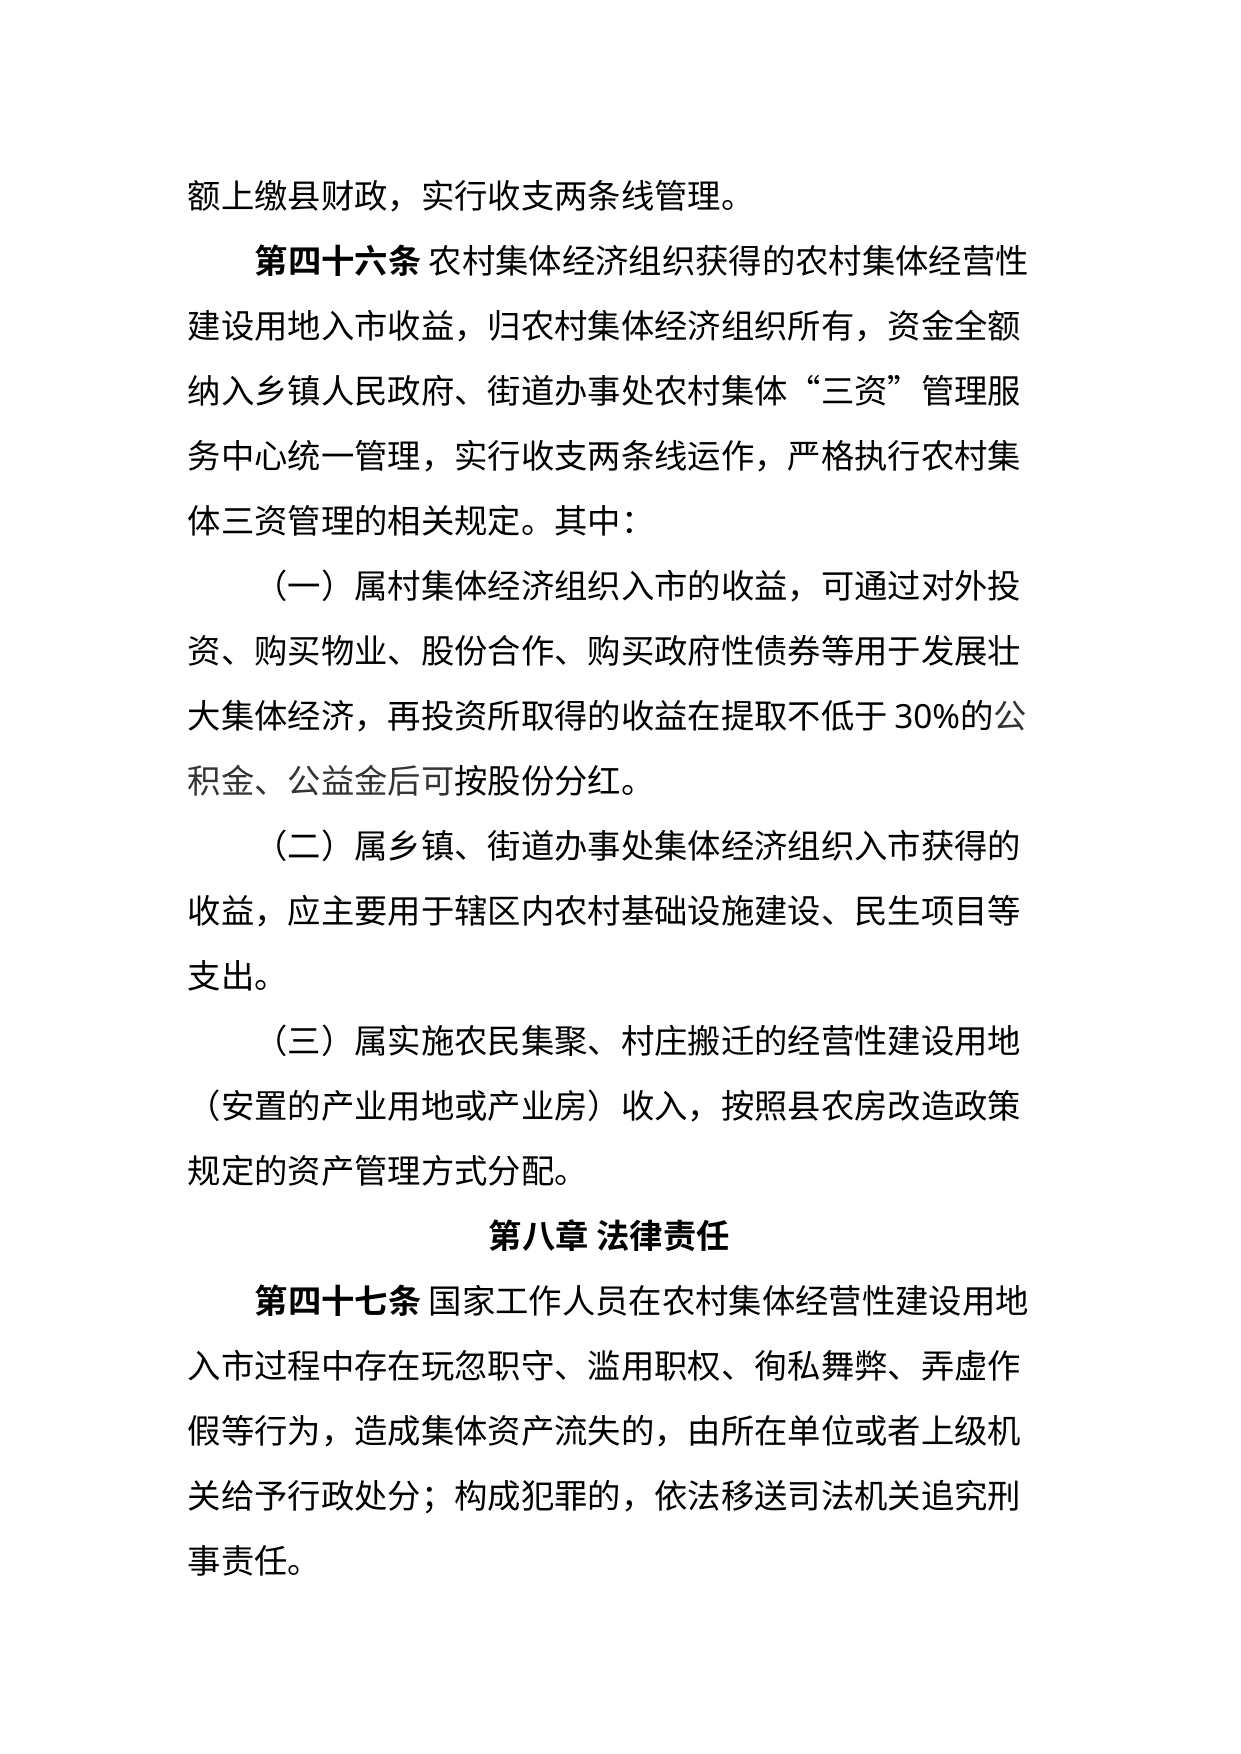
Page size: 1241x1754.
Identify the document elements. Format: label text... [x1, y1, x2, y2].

list （二）属乡镇、街道办事处集体经济组织入市获得的收益，应主要用于辖区内农村基础设施建设、民生项目等支出。 [187, 812, 1053, 1007]
text 第四十六条 农村集体经济组织获得的农村集体经营性建设用地入市收益，归农村集体经济组织所有，资金全额纳入乡镇人民政府、街道办事处农村集体“三资”管理服务中心统一管理，实行收支两条线运作，严格执行农村集体三资管理的相关规定。其中： [187, 227, 1053, 552]
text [187, 162, 1053, 227]
text 第八章 法律责任 [187, 1202, 1053, 1267]
text 第四十七条 国家工作人员在农村集体经营性建设用地入市过程中存在玩忽职守、滥用职权、徇私舞弊、弄虚作假等行为，造成集体资产流失的，由所在单位或者上级机关给予行政处分；构成犯罪的，依法移送司法机关追究刑事责任。 [187, 1267, 1053, 1592]
list 属村集体经济组织入市的收益，可通过对外投资、购买物业、股份合作、购买政府性债券等用于发展壮大集体经济，再投资所取得的收益在提取不低于30%的公积金、公益金后可按股份分红。 [187, 552, 1053, 812]
text （三）属实施农民集聚、村庄搬迁的经营性建设用地（安置的产业用地或产业房）收入，按照县农房改造政策规定的资产管理方式分配。 [187, 1007, 1053, 1202]
